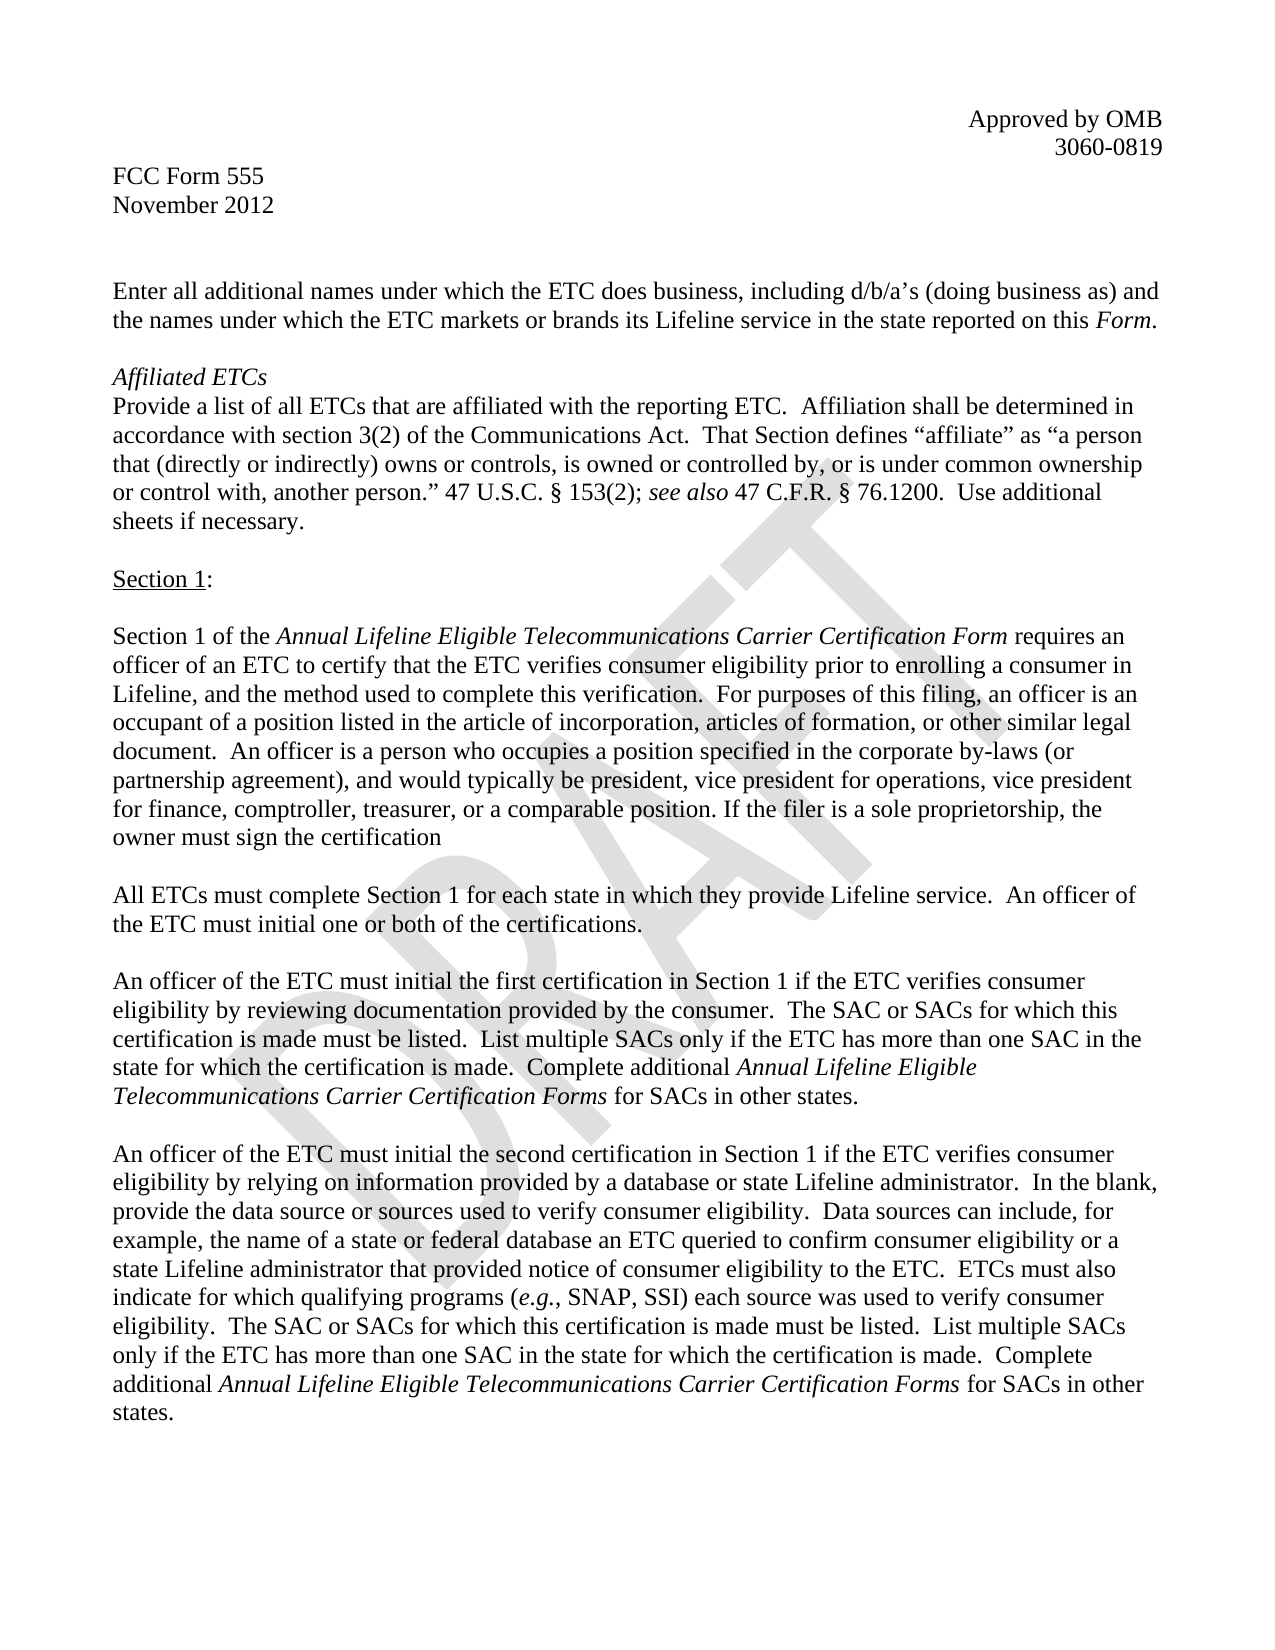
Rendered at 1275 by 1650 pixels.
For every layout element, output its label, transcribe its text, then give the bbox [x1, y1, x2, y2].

text Provide a list of all ETCs that are affiliated with the reporting ETC. Affiliation shall be determined in accordance with section 3(2) of the Communications Act. That Section defines “affiliate” as “a person that (directly or indirectly) owns or controls, is owned or controlled by, or is under common ownership or control with, another person.” 47 U.S.C. § 153(2); see also 47 C.F.R. § 76.1200. Use additional sheets if necessary. [112, 391, 1162, 535]
text An officer of the ETC must initial the second certification in Section 1 if the ETC verifies consumer eligibility by relying on information provided by a database or state Lifeline administrator. In the blank, provide the data source or sources used to verify consumer eligibility. Data sources can include, for example, the name of a state or federal database an ETC queried to confirm consumer eligibility or a state Lifeline administrator that provided notice of consumer eligibility to the ETC. ETCs must also indicate for which qualifying programs (e.g., SNAP, SSI) each source was used to verify consumer eligibility. The SAC or SACs for which this certification is made must be listed. List multiple SACs only if the ETC has more than one SAC in the state for which the certification is made. Complete additional Annual Lifeline Eligible Telecommunications Carrier Certification Forms for SACs in other states. [112, 1139, 1162, 1426]
text Affiliated ETCs [112, 362, 1162, 391]
text Section 1: [112, 564, 1162, 592]
text All ETCs must complete Section 1 for each state in which they provide Lifeline service. An officer of the ETC must initial one or both of the certifications. [112, 880, 1162, 937]
text Enter all additional names under which the ETC does business, including d/b/a’s (doing business as) and the names under which the ETC markets or brands its Lifeline service in the state reported on this Form. [112, 276, 1162, 334]
text Section 1 of the Annual Lifeline Eligible Telecommunications Carrier Certification Form requires an officer of an ETC to certify that the ETC verifies consumer eligibility prior to enrolling a consumer in Lifeline, and the method used to complete this verification. For purposes of this filing, an officer is an occupant of a position listed in the article of incorporation, articles of formation, or other similar legal document. An officer is a person who occupies a position specified in the corporate by-laws (or partnership agreement), and would typically be president, vice president for operations, vice president for finance, comptroller, treasurer, or a comparable position. If the filer is a sole proprietorship, the owner must sign the certification [112, 621, 1162, 851]
text An officer of the ETC must initial the first certification in Section 1 if the ETC verifies consumer eligibility by reviewing documentation provided by the consumer. The SAC or SACs for which this certification is made must be listed. List multiple SACs only if the ETC has more than one SAC in the state for which the certification is made. Complete additional Annual Lifeline Eligible Telecommunications Carrier Certification Forms for SACs in other states. [112, 966, 1162, 1110]
